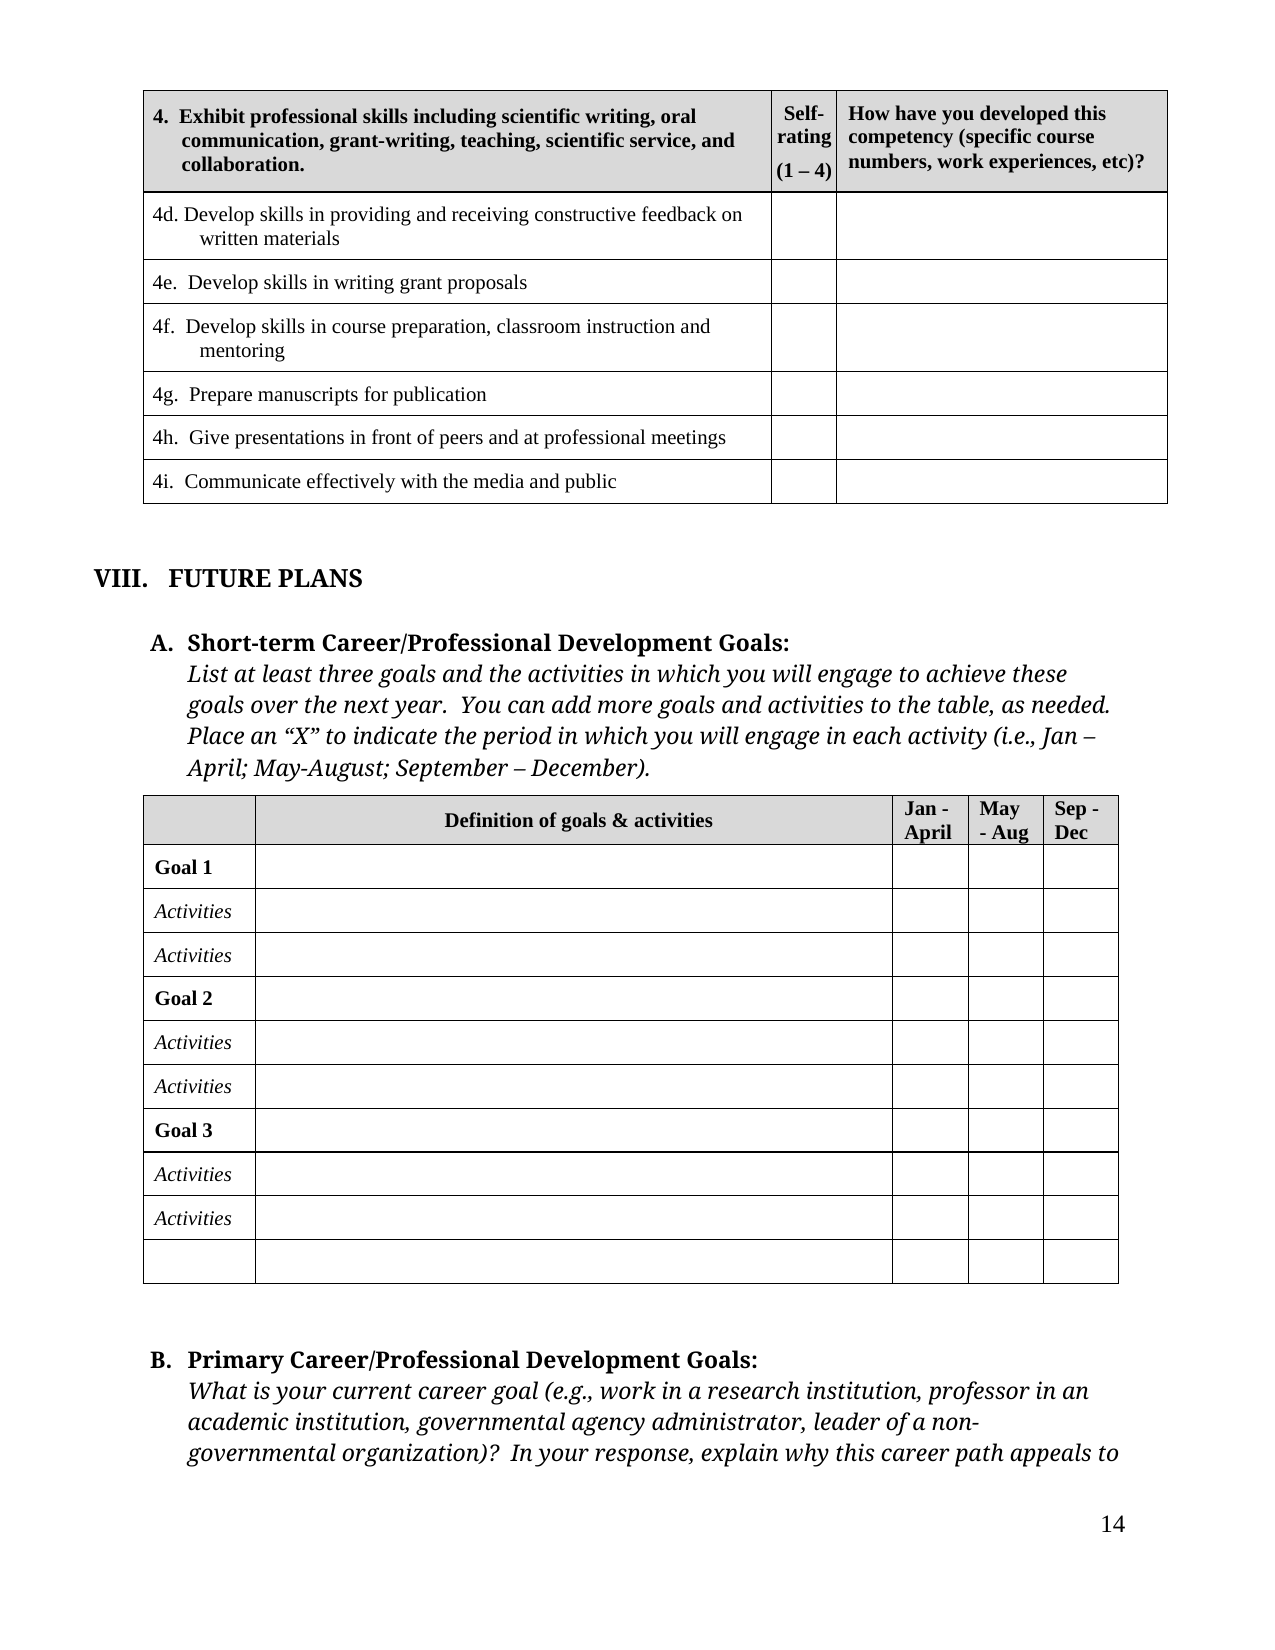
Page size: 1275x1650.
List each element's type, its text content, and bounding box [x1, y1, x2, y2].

table_cell [256, 1021, 892, 1064]
table_cell [893, 889, 968, 932]
table_cell [1044, 845, 1118, 888]
table_cell [893, 1240, 968, 1283]
table_cell 4e. Develop skills in writing grant proposals [144, 260, 771, 303]
table_cell [969, 977, 1043, 1020]
table_cell [1044, 1240, 1118, 1283]
table_cell [1044, 977, 1118, 1020]
table_cell [256, 1153, 892, 1195]
table_cell 4g. Prepare manuscripts for publication [144, 372, 771, 415]
table_header Definition of goals & activities [256, 796, 892, 844]
table_header Sep - Dec [1044, 796, 1118, 844]
table_cell [256, 977, 892, 1020]
list Primary Career/Professional Development Goals: [150, 1344, 1125, 1375]
table_cell [893, 1065, 968, 1107]
table_cell [969, 1153, 1043, 1195]
table_cell [969, 1021, 1043, 1064]
table_cell [837, 460, 1167, 503]
table_header How have you developed this competency (specific course numbers, work experiences, etc)? [837, 91, 1167, 191]
table_header May - Aug [969, 796, 1043, 844]
table_cell Goal 1 [144, 845, 255, 888]
table_header 4. Exhibit professional skills including scientific writing, oral communication, grant-writing, teaching, scientific service, and collaboration. [144, 91, 771, 191]
table_cell 4d. Develop skills in providing and receiving constructive feedback on written materials [144, 193, 771, 259]
table_cell [893, 1196, 968, 1239]
table_cell [772, 372, 836, 415]
table_cell [256, 845, 892, 888]
table_cell Activities [144, 889, 255, 932]
table_cell [969, 1109, 1043, 1151]
table_cell Goal 2 [144, 977, 255, 1020]
table_cell Activities [144, 1065, 255, 1107]
table_header Self-rating (1 – 4) [772, 91, 836, 191]
table_cell [1044, 889, 1118, 932]
table_cell [837, 193, 1167, 259]
table_cell [256, 1065, 892, 1107]
table_cell [893, 1021, 968, 1064]
table_cell Activities [144, 933, 255, 976]
table_cell [969, 933, 1043, 976]
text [187, 1375, 1125, 1469]
table_cell [772, 260, 836, 303]
table_cell [837, 416, 1167, 459]
table_cell [772, 416, 836, 459]
table_cell [256, 933, 892, 976]
table_cell [969, 1196, 1043, 1239]
table_cell [1044, 1021, 1118, 1064]
table_cell 4i. Communicate effectively with the media and public [144, 460, 771, 503]
table_cell [969, 1240, 1043, 1283]
table_header [144, 796, 255, 844]
table_cell [969, 1065, 1043, 1107]
table_cell [772, 460, 836, 503]
text VIII. FUTURE PLANS [94, 561, 1125, 595]
text List at least three goals and the activities in which you will engage to achieve these goals over the next year. You can add more goals and activities to the table, as needed. Place an “X” to indicate the period in which you will engage in each activity (i.e., Jan – April; May-August; September – December). [187, 658, 1125, 783]
table_header Jan - April [893, 796, 968, 844]
table_cell [893, 977, 968, 1020]
table_cell [772, 304, 836, 371]
table_cell [837, 304, 1167, 371]
table_cell [1044, 1065, 1118, 1107]
table_cell [1044, 933, 1118, 976]
table_cell [1044, 1196, 1118, 1239]
table_cell 4f. Develop skills in course preparation, classroom instruction and mentoring [144, 304, 771, 371]
table_cell [256, 1240, 892, 1283]
table_cell [772, 193, 836, 259]
table_cell [893, 1153, 968, 1195]
table_cell Goal 3 [144, 1109, 255, 1151]
table_cell [969, 889, 1043, 932]
table_cell Activities [144, 1021, 255, 1064]
table_cell 4h. Give presentations in front of peers and at professional meetings [144, 416, 771, 459]
table_cell [837, 260, 1167, 303]
table_cell [256, 1196, 892, 1239]
table_cell [256, 889, 892, 932]
table_cell [256, 1109, 892, 1151]
table_cell [893, 933, 968, 976]
list Short-term Career/Professional Development Goals: [150, 626, 1125, 658]
table_cell [969, 845, 1043, 888]
table_cell [1044, 1109, 1118, 1151]
table_cell [893, 845, 968, 888]
table_cell [837, 372, 1167, 415]
table_cell [1044, 1153, 1118, 1195]
table_cell Activities [144, 1153, 255, 1195]
table_cell [893, 1109, 968, 1151]
table_cell [144, 1240, 255, 1283]
table_cell Activities [144, 1196, 255, 1239]
